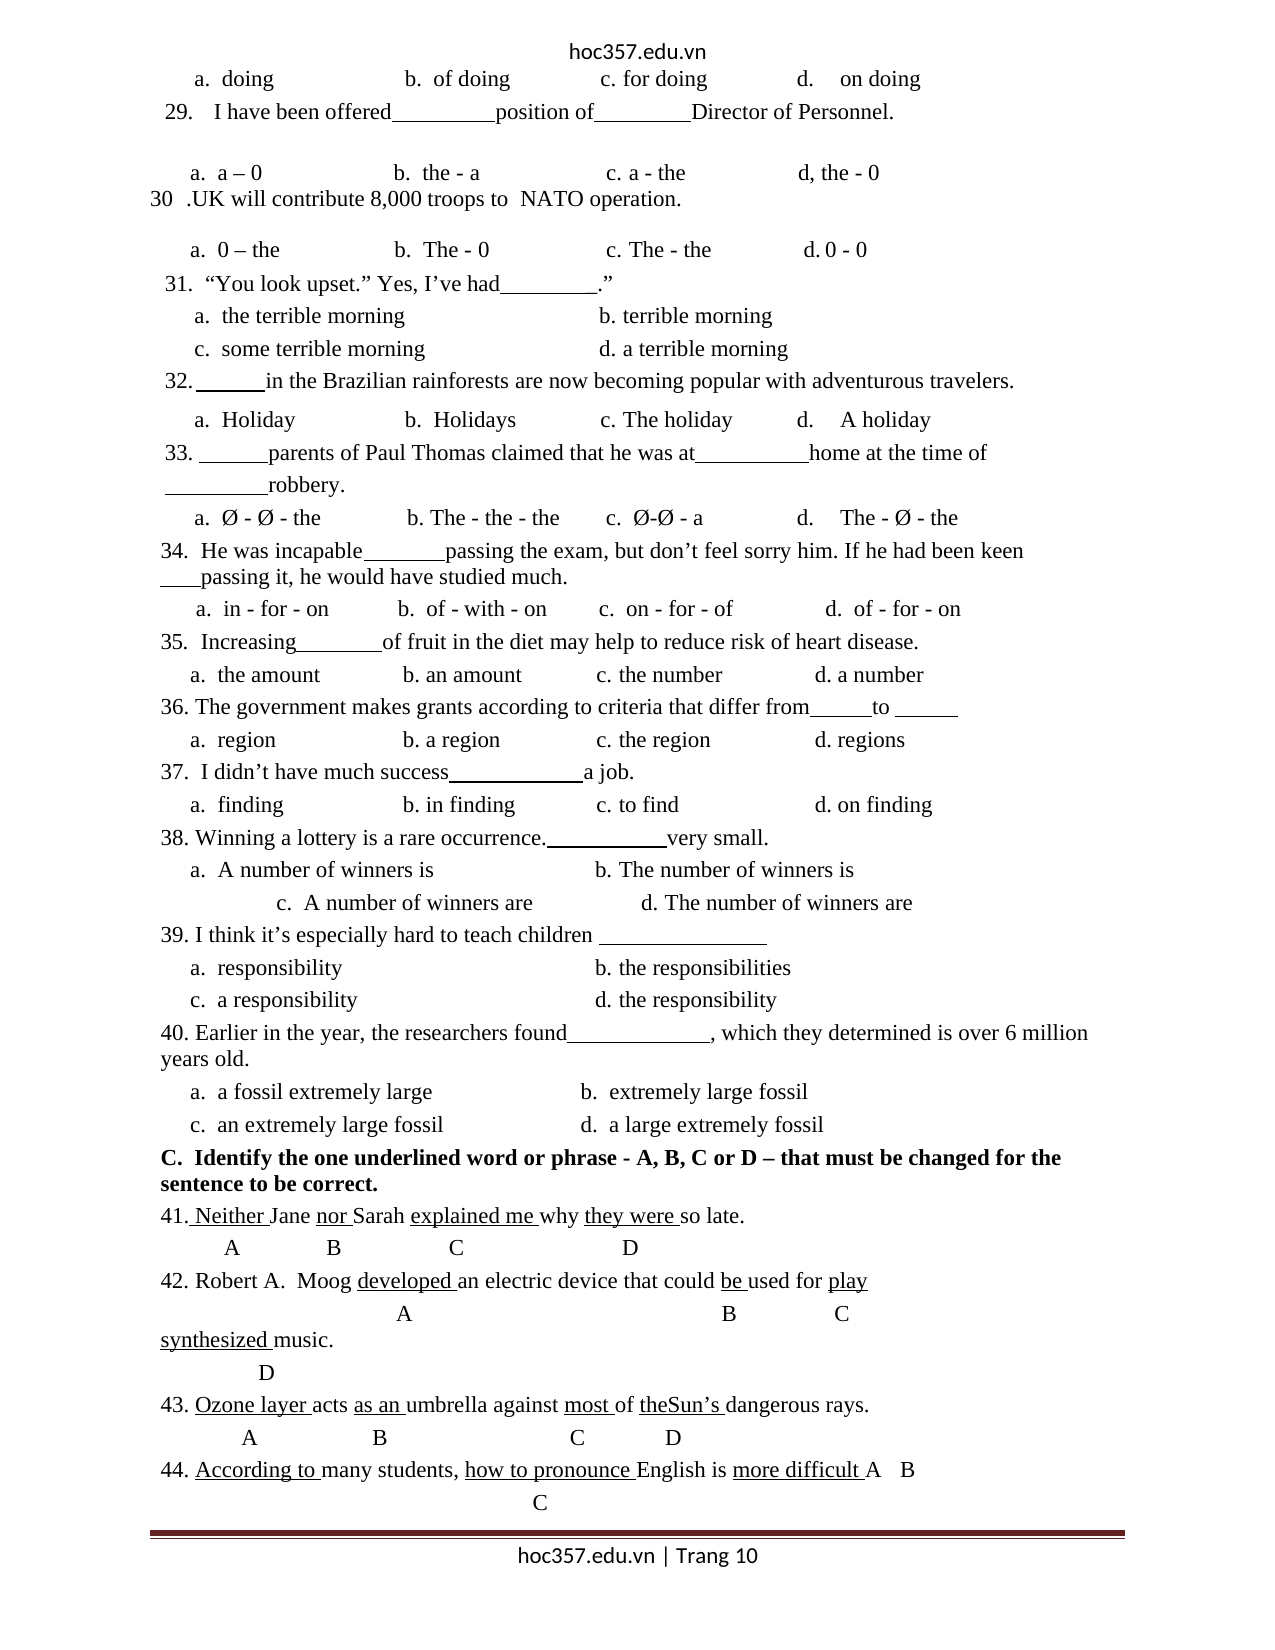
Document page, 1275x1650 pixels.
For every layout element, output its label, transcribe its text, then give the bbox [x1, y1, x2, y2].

text c. A number of winners are d. The number of winners are [150, 889, 1039, 915]
text c. an extremely large fossil d. a large extremely fossil [190, 1111, 1125, 1137]
list Neither Jane nor Sarah explained me why they were so late. [160, 1202, 1125, 1228]
list Earlier in the year, the researchers found , which they determined is over 6 million years old. [160, 1020, 1113, 1072]
text a. a – 0 b. the - a c. a - the d, the - 0 [150, 158, 1125, 185]
list finding b. in finding c. to find d. on finding [190, 791, 1125, 817]
text A B C D [224, 1234, 1125, 1261]
text a. 0 – the b. The - 0 c. The - the d. 0 - 0 [150, 236, 1125, 262]
list “You look upset.” Yes, I’ve had _.” [164, 270, 1125, 296]
list the amount b. an amount c. the number d. a number [190, 661, 1125, 687]
list According to many students, how to pronounce English is more difficult A B C [160, 1456, 951, 1515]
text c. a responsibility d. the responsibility [190, 987, 1125, 1013]
list responsibility b. the responsibilities [190, 954, 1125, 980]
text A B C D [241, 1424, 1125, 1450]
text robbery. [164, 471, 1125, 498]
list I didn’t have much success a job. [160, 758, 1125, 785]
list a fossil extremely large b. extremely large fossil [190, 1078, 1125, 1104]
text A B C [396, 1300, 1125, 1326]
list A number of winners is b. The number of winners is [190, 856, 1125, 882]
list Holiday b. Holidays c. The holiday d. A holiday [194, 406, 1125, 433]
list Ozone layer acts as an umbrella against most of theSun’s dangerous rays. [160, 1391, 1125, 1417]
text c. some terrible morning d. a terrible morning [194, 335, 1125, 361]
subtitle Identify the one underlined word or phrase - A, B, C or D – that must be changed for the sentence to be correct. [160, 1144, 1113, 1196]
list I think it’s especially hard to teach children [160, 921, 1125, 948]
list He was incapable passing the exam, but don’t feel sorry him. If he had been keen passing it, he would have studied much. [160, 537, 1076, 589]
list parents of Paul Thomas claimed that he was at home at the time of [164, 439, 1125, 465]
text synthesized music. [160, 1326, 1125, 1352]
list region b. a region c. the region d. regions [190, 726, 1125, 752]
list Increasing of fruit in the diet may help to reduce risk of heart disease. [160, 628, 1125, 654]
text D [150, 1359, 383, 1385]
list Ø - Ø - the b. The - the - the c. Ø-Ø - a d. The - Ø - the [194, 504, 1125, 530]
list The government makes grants according to criteria that differ from to [160, 693, 1125, 719]
list doing b. of doing c. for doing d. on doing [194, 66, 1125, 92]
text 30 .UK will contribute 8,000 troops to NATO operation. [150, 185, 1125, 211]
list Winning a lottery is a rare occurrence. very small. [160, 823, 1125, 850]
list in the Brazilian rainforests are now becoming popular with adventurous travelers. [164, 367, 1019, 394]
list I have been offered position of Director of Personnel. [164, 98, 1125, 124]
list Robert A. Moog developed an electric device that could be used for play [160, 1267, 1125, 1293]
list the terrible morning b. terrible morning [194, 302, 1125, 329]
list in - for - on b. of - with - on c. on - for - of d. of - for - on [196, 595, 1125, 622]
